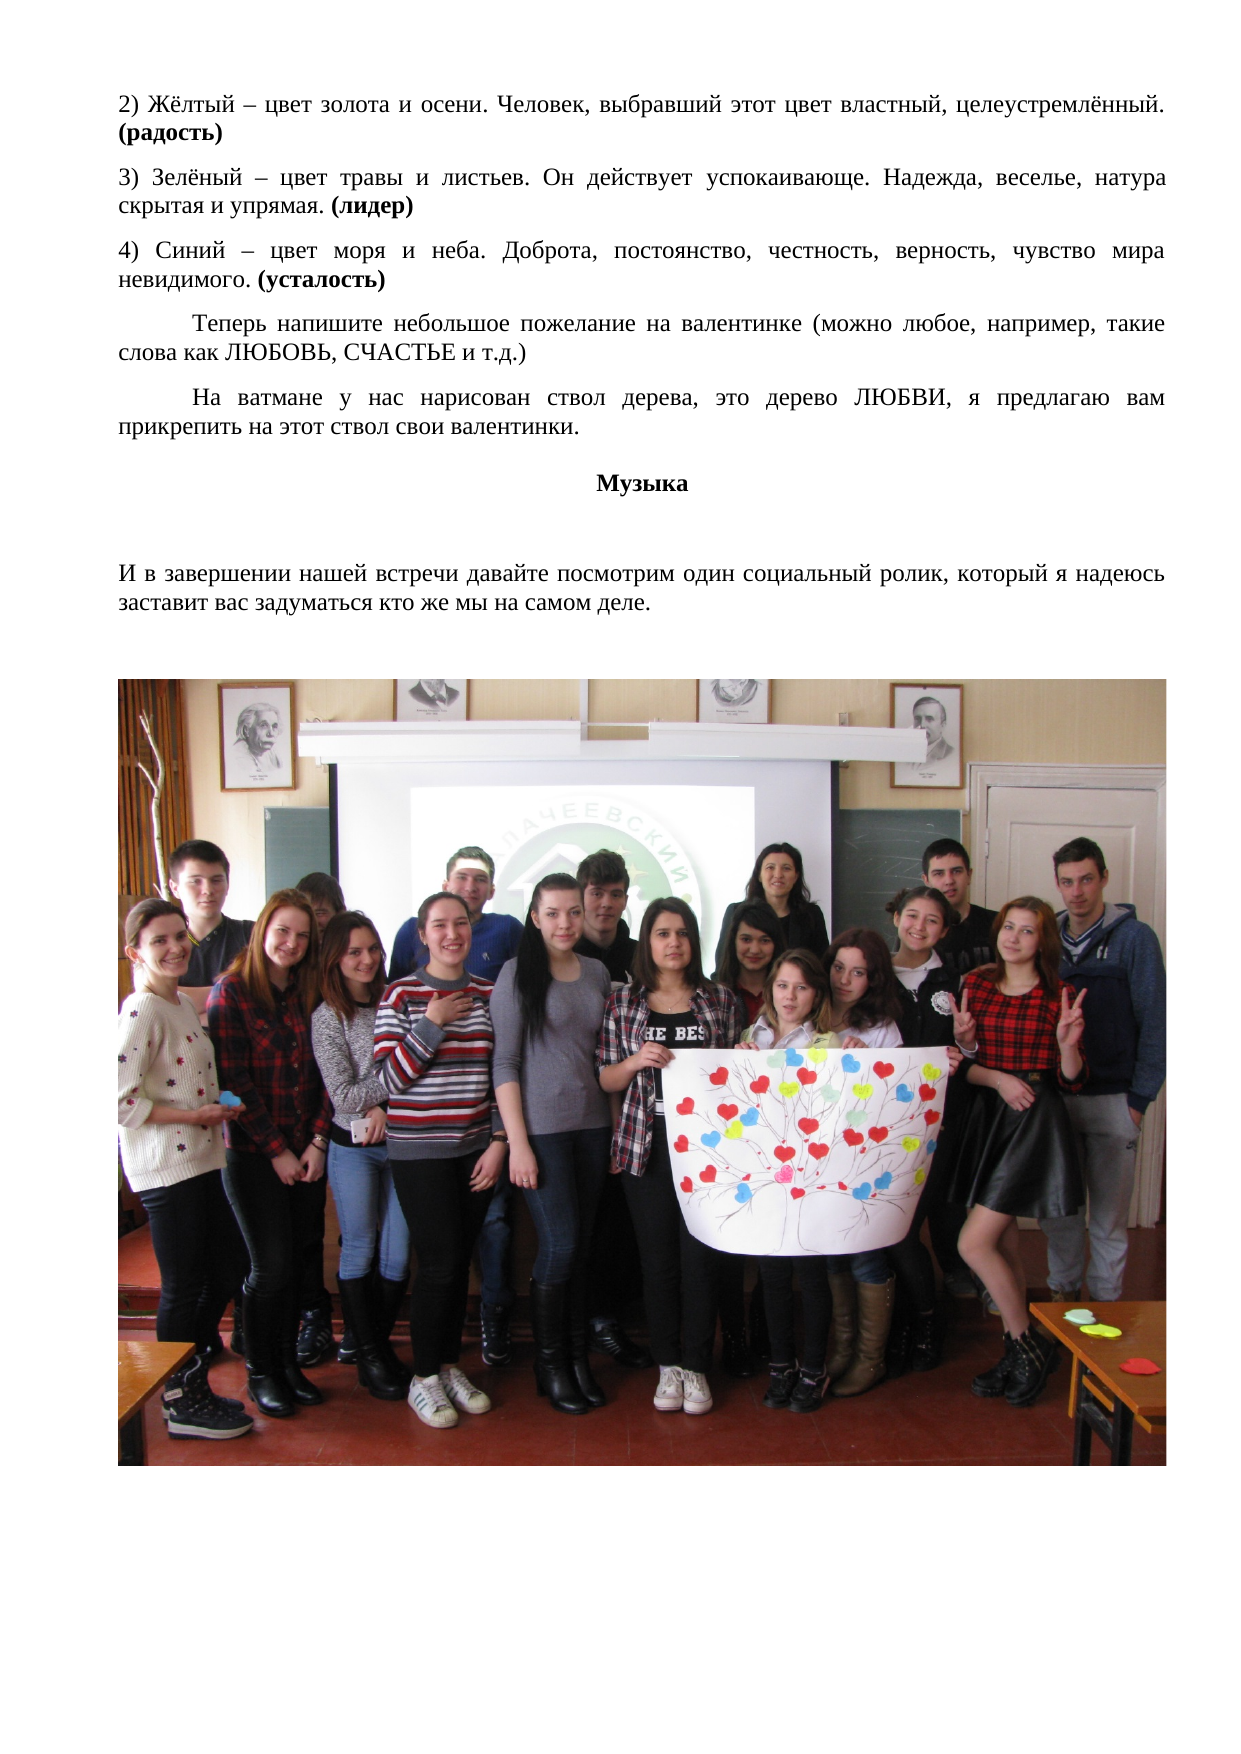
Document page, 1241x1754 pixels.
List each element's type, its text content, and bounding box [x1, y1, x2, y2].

picture [118, 679, 1167, 1466]
text На ватмане у нас нарисован ствол дерева, это дерево ЛЮБВИ, я предлагаю вам прикрепить на этот ствол свои валентинки. [118, 382, 1167, 440]
text 3) Зелёный – цвет травы и листьев. Он действует успокаивающе. Надежда, веселье, натура скрытая и упрямая. (лидер) [118, 162, 1167, 219]
text Теперь напишите небольшое пожелание на валентинке (можно любое, например, такие слова как ЛЮБОВЬ, СЧАСТЬЕ и т.д.) [118, 308, 1167, 366]
text 2) Жёлтый – цвет золота и осени. Человек, выбравший этот цвет властный, целеустремлённый. (радость) [118, 89, 1167, 146]
text Музыка [118, 468, 1167, 497]
text И в завершении нашей встречи давайте посмотрим один социальный ролик, который я надеюсь заставит вас задуматься кто же мы на самом деле. [118, 558, 1167, 616]
text 4) Синий – цвет моря и неба. Доброта, постоянство, честность, верность, чувство мира невидимого. (усталость) [118, 235, 1167, 292]
